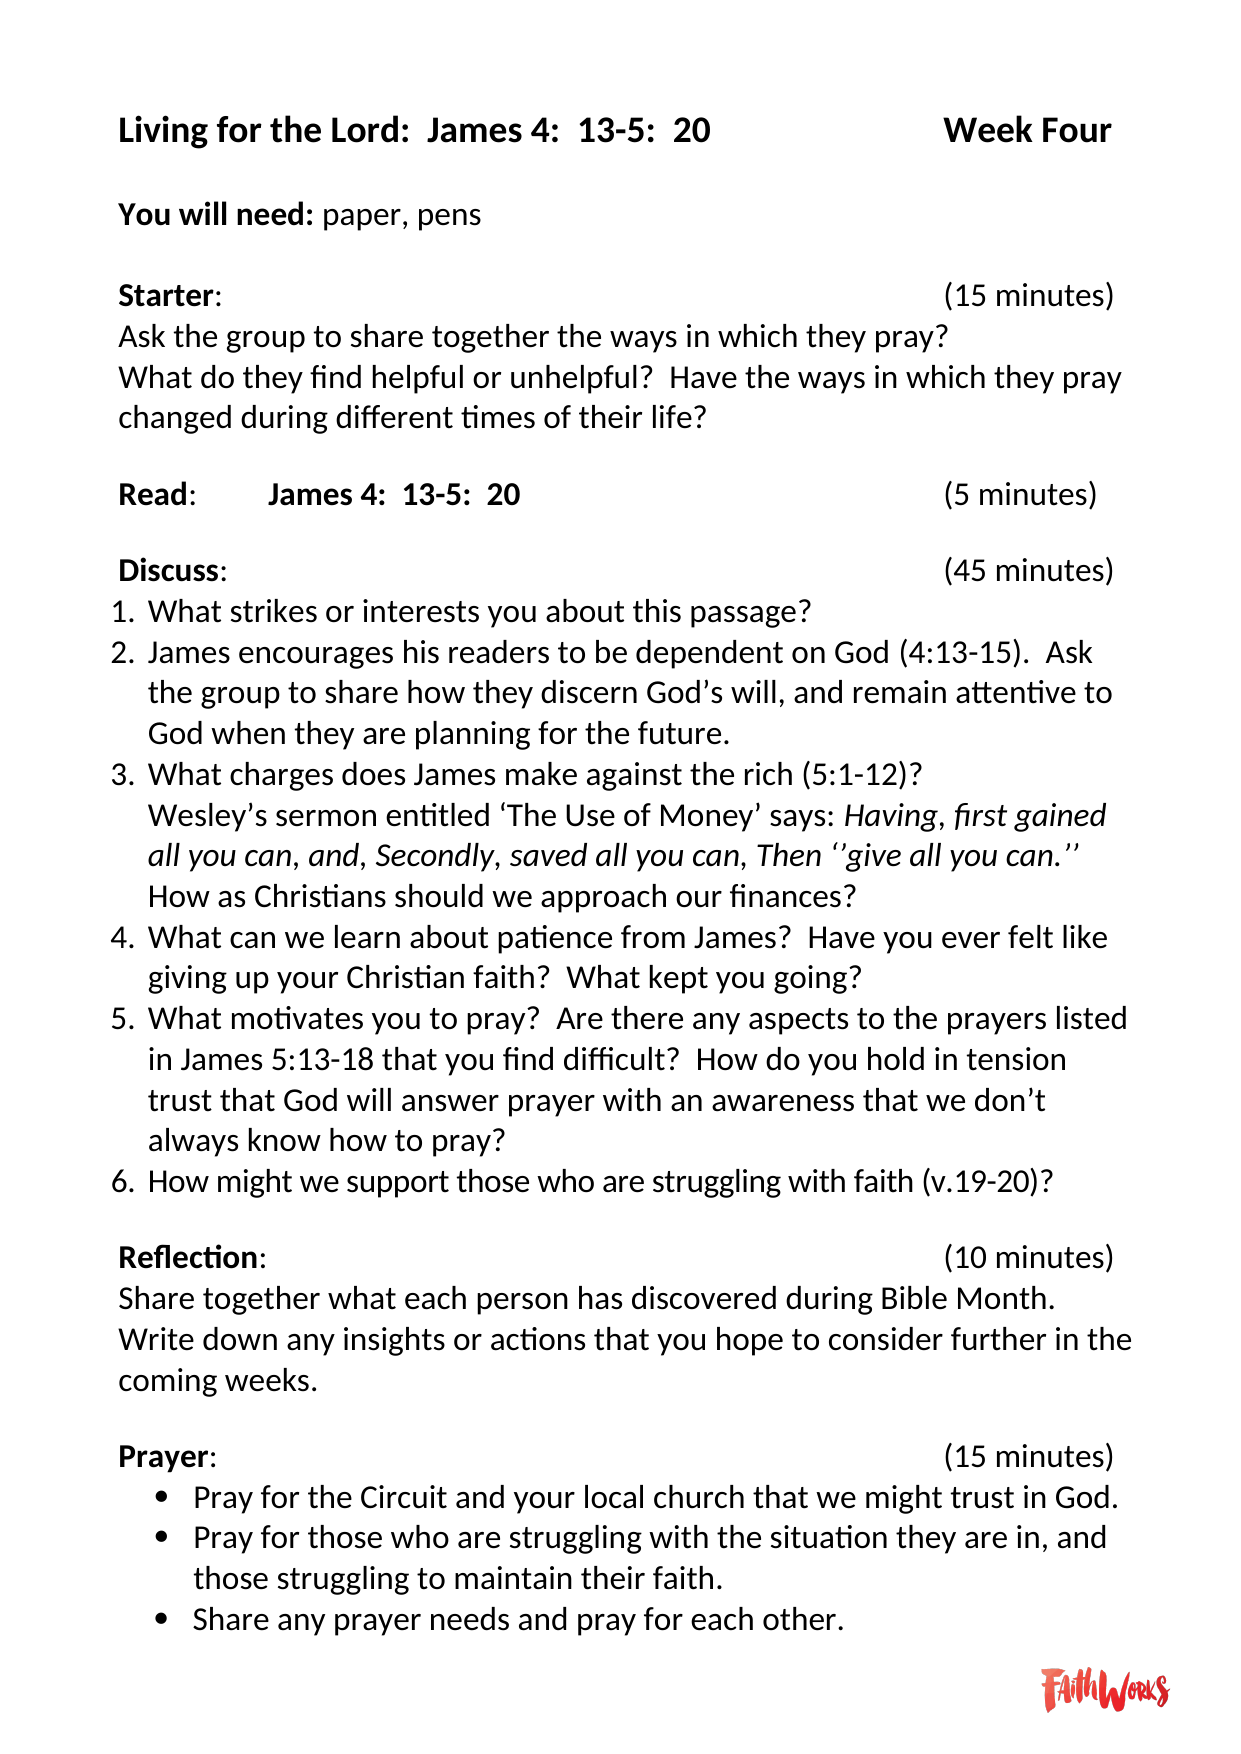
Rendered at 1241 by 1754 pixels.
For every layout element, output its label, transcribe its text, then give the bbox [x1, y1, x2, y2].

text Discuss: (45 minutes) [118, 549, 1137, 590]
text Prayer: (15 minutes) [118, 1435, 1137, 1476]
text Living for the Lord: James 4: 13-5: 20 Week Four [118, 106, 1137, 152]
picture [1041, 1667, 1171, 1713]
list How might we support those who are struggling with faith (v.19-20)? [111, 1160, 1137, 1201]
list What can we learn about patience from James? Have you ever felt like giving up your Christian faith? What kept you going? [110, 916, 1137, 997]
list What motivates you to pray? Are there any aspects to the prayers listed in James 5:13-18 that you find difficult? How do you hold in tension trust that God will answer prayer with an awareness that we don’t always know how to pray? [110, 997, 1137, 1160]
text Read: James 4: 13-5: 20 (5 minutes) [118, 473, 1137, 514]
list Pray for those who are struggling with the situation they are in, and those struggling to maintain their faith. [156, 1517, 1137, 1598]
text You will need: paper, pens [118, 193, 1137, 234]
list Pray for the Circuit and your local church that we might trust in God. [156, 1476, 1137, 1517]
list James encourages his readers to be dependent on God (4:13-15). Ask the group to share how they discern God’s will, and remain attentive to God when they are planning for the future. [110, 631, 1137, 753]
text Starter: (15 minutes) Ask the group to share together the ways in which they pray? What do they find helpful or unhelpful? Have the ways in which they pray changed during different times of their life? [118, 274, 1137, 437]
list What strikes or interests you about this passage? [110, 590, 1137, 631]
text Reflection: (10 minutes) Share together what each person has discovered during Bible Month. Write down any insights or actions that you hope to consider further in the coming weeks. [118, 1237, 1137, 1399]
list Share any prayer needs and pray for each other. [155, 1598, 1137, 1639]
list What charges does James make against the rich (5:1-12)? Wesley’s sermon entitled ‘The Use of Money’ says: Having, first gained all you can, and, Secondly, saved all you can, Then ‘’give all you can.’’ How as Christians should we approach our finances? [110, 753, 1137, 916]
